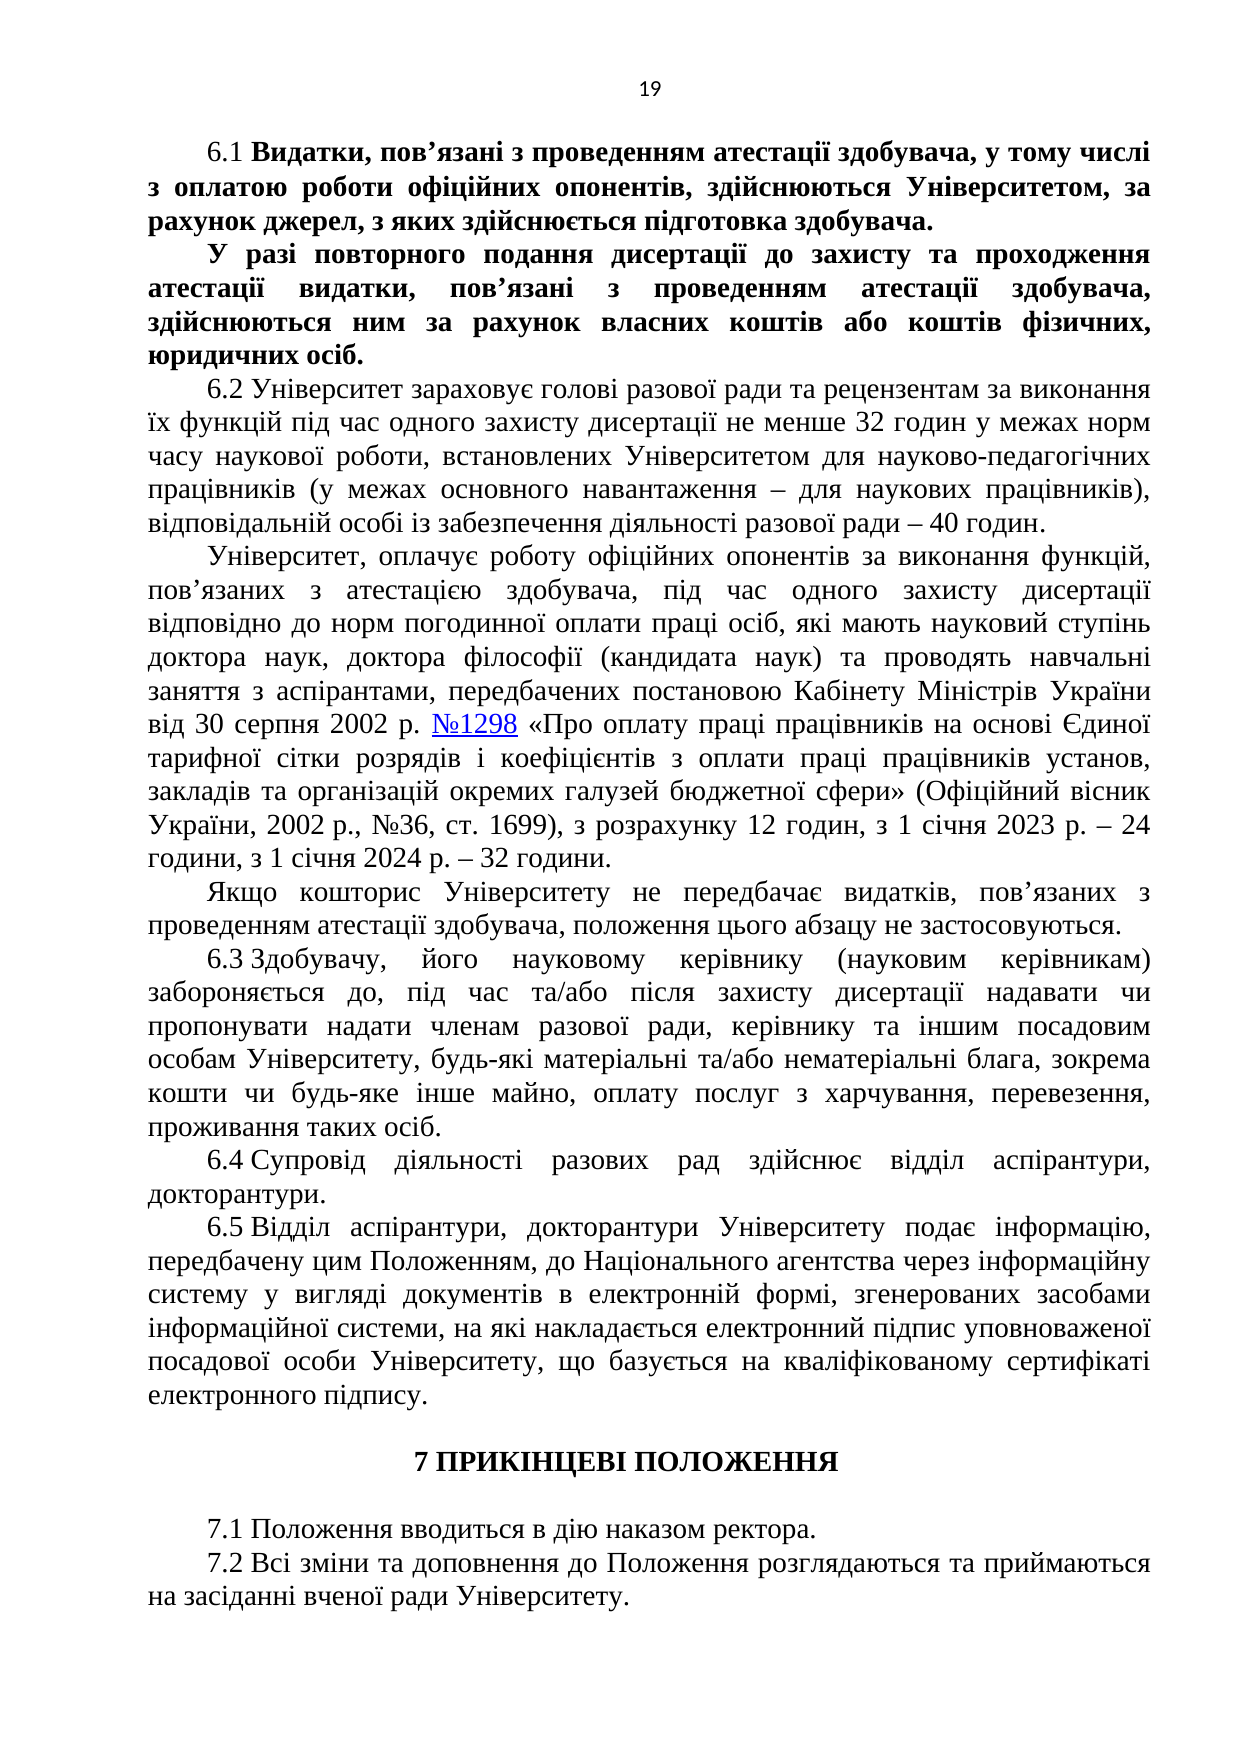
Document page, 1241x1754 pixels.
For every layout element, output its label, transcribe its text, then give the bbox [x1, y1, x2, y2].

text 6.1 Видатки, пов’язані з проведенням атестації здобувача, у тому числі з оплатою роботи офіційних опонентів, здійснюються Університетом, за рахунок джерел, з яких здійснюється підготовка здобувача. [148, 130, 1152, 237]
text Якщо кошторис Університету не передбачає видатків, пов’язаних з проведенням атестації здобувача, положення цього абзацу не застосовуються. [148, 874, 1152, 941]
text 7.1 Положення вводиться в дію наказом ректора. [148, 1511, 1152, 1545]
text 6.4 Супровід діяльності разових рад здійснює відділ аспірантури, докторантури. [148, 1142, 1152, 1209]
text 7.2 Всі зміни та доповнення до Положення розглядаються та приймаються на засіданні вченої ради Університету. [148, 1545, 1152, 1612]
text 6.2 Університет зараховує голові разової ради та рецензентам за виконання їх функцій під час одного захисту дисертації не менше 32 годин у межах норм часу наукової роботи, встановлених Університетом для науково-педагогічних працівників (у межах основного навантаження – для наукових працівників), відповідальній особі із забезпечення діяльності разової ради – 40 годин. [148, 371, 1152, 538]
text Університет, оплачує роботу офіційних опонентів за виконання функцій, пов’язаних з атестацією здобувача, під час одного захисту дисертації відповідно до норм погодинної оплати праці осіб, які мають науковий ступінь доктора наук, доктора філософії (кандидата наук) та проводять навчальні заняття з аспірантами, передбачених постановою Кабінету Міністрів України від 30 серпня 2002 р. №1298 «Про оплату праці працівників на основі Єдиної тарифної сітки розрядів і коефіцієнтів з оплати праці працівників установ, закладів та організацій окремих галузей бюджетної сфери» (Офіційний вісник України, 2002 р., №36, ст. 1699), з розрахунку 12 годин, з 1 січня 2023 р. – 24 години, з 1 січня 2024 р. – 32 години. [148, 538, 1152, 874]
text 6.3 Здобувачу, його науковому керівнику (науковим керівникам) забороняється до, під час та/або після захисту дисертації надавати чи пропонувати надати членам разової ради, керівнику та іншим посадовим особам Університету, будь-які матеріальні та/або нематеріальні блага, зокрема кошти чи будь-яке інше майно, оплату послуг з харчування, перевезення, проживання таких осіб. [148, 941, 1152, 1142]
text 7 ПРИКІНЦЕВІ ПОЛОЖЕННЯ [148, 1444, 1105, 1478]
text 6.5 Відділ аспірантури, докторантури Університету подає інформацію, передбачену цим Положенням, до Національного агентства через інформаційну систему у вигляді документів в електронній формі, згенерованих засобами інформаційної системи, на які накладається електронний підпис уповноваженої посадової особи Університету, що базується на кваліфікованому сертифікаті електронного підпису. [148, 1209, 1152, 1411]
text У разі повторного подання дисертації до захисту та проходження атестації видатки, пов’язані з проведенням атестації здобувача, здійснюються ним за рахунок власних коштів або коштів фізичних, юридичних осіб. [148, 237, 1152, 371]
